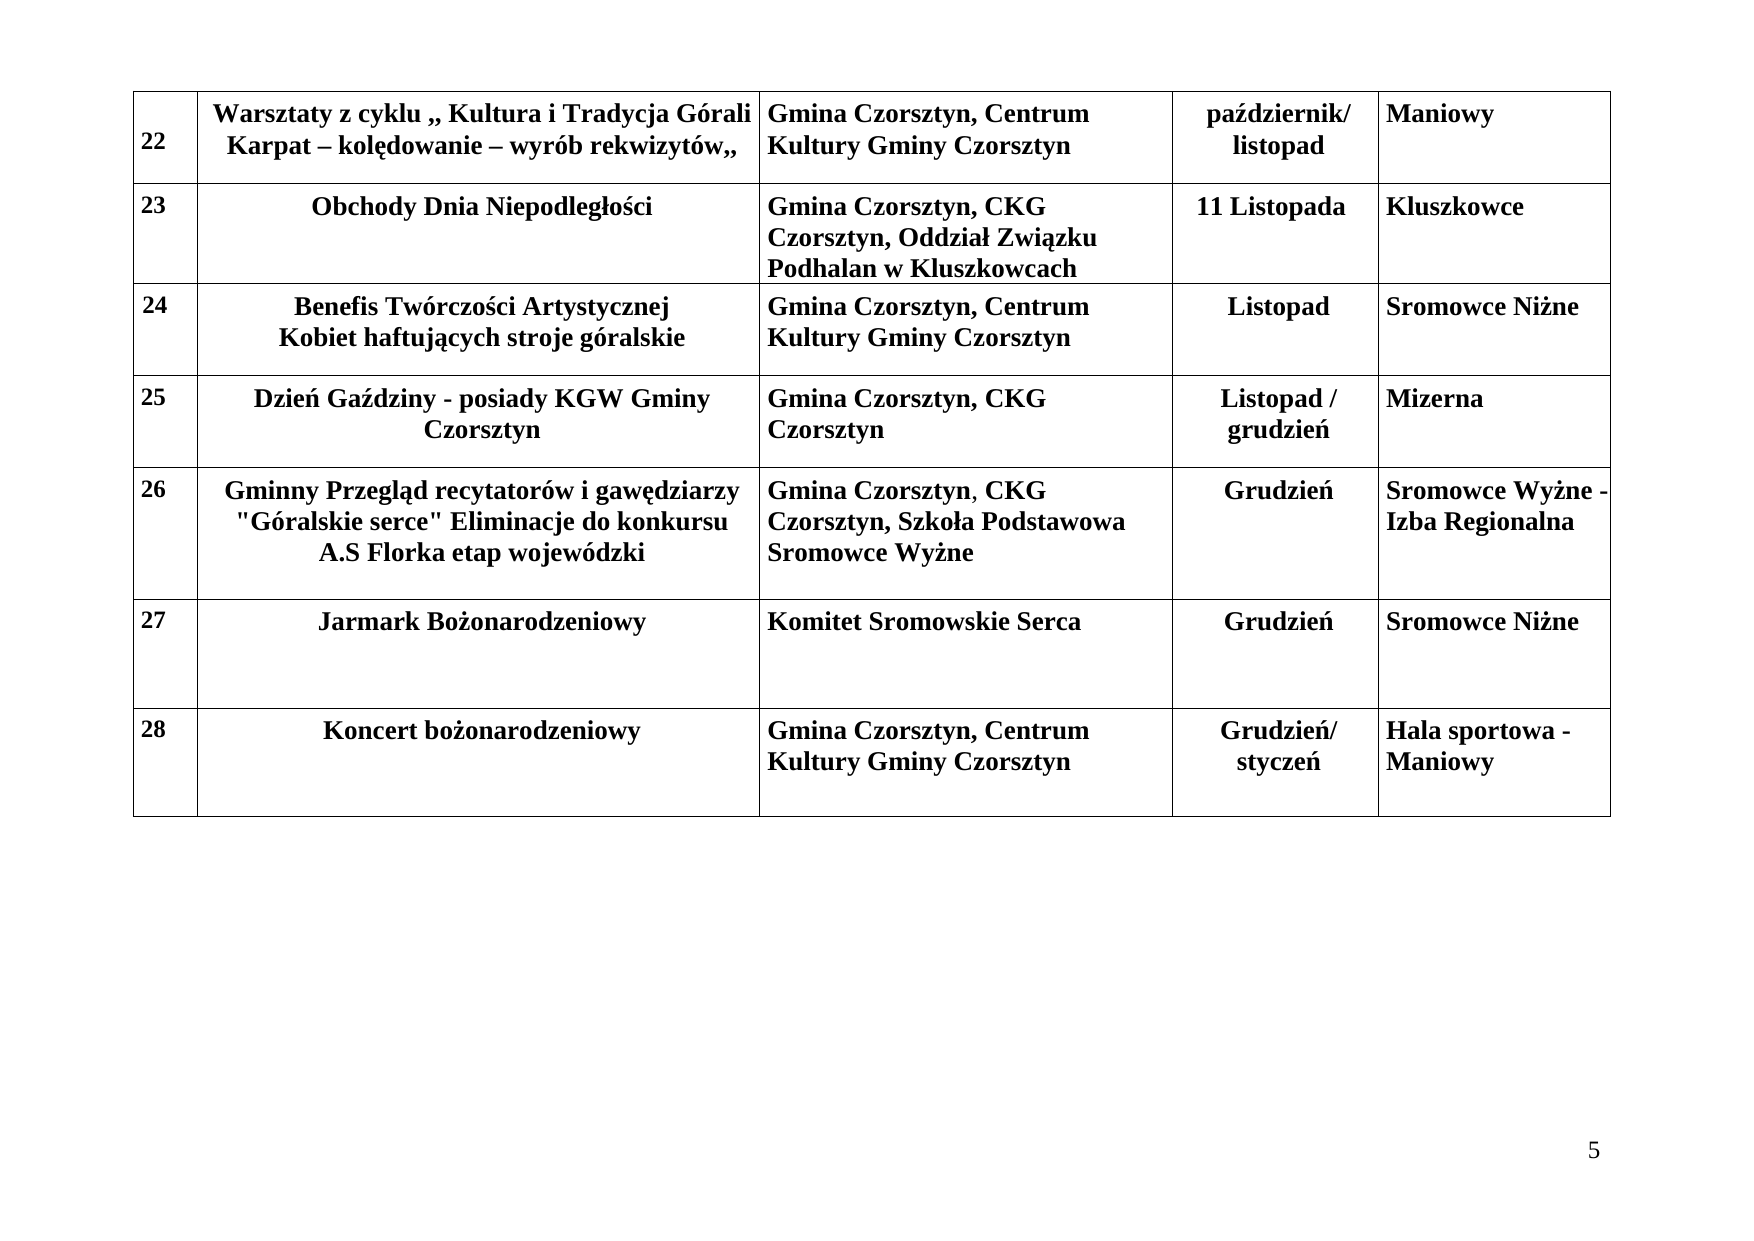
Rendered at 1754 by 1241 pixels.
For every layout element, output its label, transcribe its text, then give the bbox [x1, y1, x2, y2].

table_cell Grudzień/ styczeń [1173, 709, 1378, 816]
table_header 22 [134, 92, 197, 183]
table_cell 26 [134, 468, 197, 598]
table_header Gmina Czorsztyn, Centrum Kultury Gminy Czorsztyn [760, 92, 1172, 183]
table_cell Mizerna [1379, 376, 1610, 467]
table_header październik/ listopad [1173, 92, 1378, 183]
table_cell Gmina Czorsztyn, CKG Czorsztyn [760, 376, 1172, 467]
table_cell Komitet Sromowskie Serca [760, 600, 1172, 707]
table_cell Sromowce Wyżne - Izba Regionalna [1379, 468, 1610, 598]
table_cell Gminny Przegląd recytatorów i gawędziarzy "Góralskie serce" Eliminacje do konkursu A.S Florka etap wojewódzki [198, 468, 759, 598]
table_cell 25 [134, 376, 197, 467]
table_cell Kluszkowce [1379, 184, 1610, 283]
table_cell Dzień Gaździny - posiady KGW Gminy Czorsztyn [198, 376, 759, 467]
table_cell 23 [134, 184, 197, 283]
table_cell Benefis Twórczości Artystycznej Kobiet haftujących stroje góralskie [198, 284, 759, 375]
table_cell Grudzień [1173, 468, 1378, 598]
table_cell 27 [134, 600, 197, 707]
table_cell 11 Listopada [1173, 184, 1378, 283]
table_cell Obchody Dnia Niepodległości [198, 184, 759, 283]
table_header Maniowy [1379, 92, 1610, 183]
table_header Warsztaty z cyklu ,, Kultura i Tradycja Górali Karpat – kolędowanie – wyrób rekwizytów,, [198, 92, 759, 183]
table_cell Sromowce Niżne [1379, 600, 1610, 707]
table_cell Gmina Czorsztyn, CKG Czorsztyn, Oddział Związku Podhalan w Kluszkowcach [760, 184, 1172, 283]
table_cell 24 [134, 284, 197, 375]
table_cell Gmina Czorsztyn, Centrum Kultury Gminy Czorsztyn [760, 709, 1172, 816]
table_cell Jarmark Bożonarodzeniowy [198, 600, 759, 707]
table_cell Listopad / grudzień [1173, 376, 1378, 467]
table_cell Hala sportowa - Maniowy [1379, 709, 1610, 816]
table_cell Grudzień [1173, 600, 1378, 707]
table_cell Sromowce Niżne [1379, 284, 1610, 375]
table_cell Gmina Czorsztyn, CKG Czorsztyn, Szkoła Podstawowa Sromowce Wyżne [760, 468, 1172, 598]
table_cell Koncert bożonarodzeniowy [198, 709, 759, 816]
table_cell 28 [134, 709, 197, 816]
table_cell Gmina Czorsztyn, Centrum Kultury Gminy Czorsztyn [760, 284, 1172, 375]
table_cell Listopad [1173, 284, 1378, 375]
